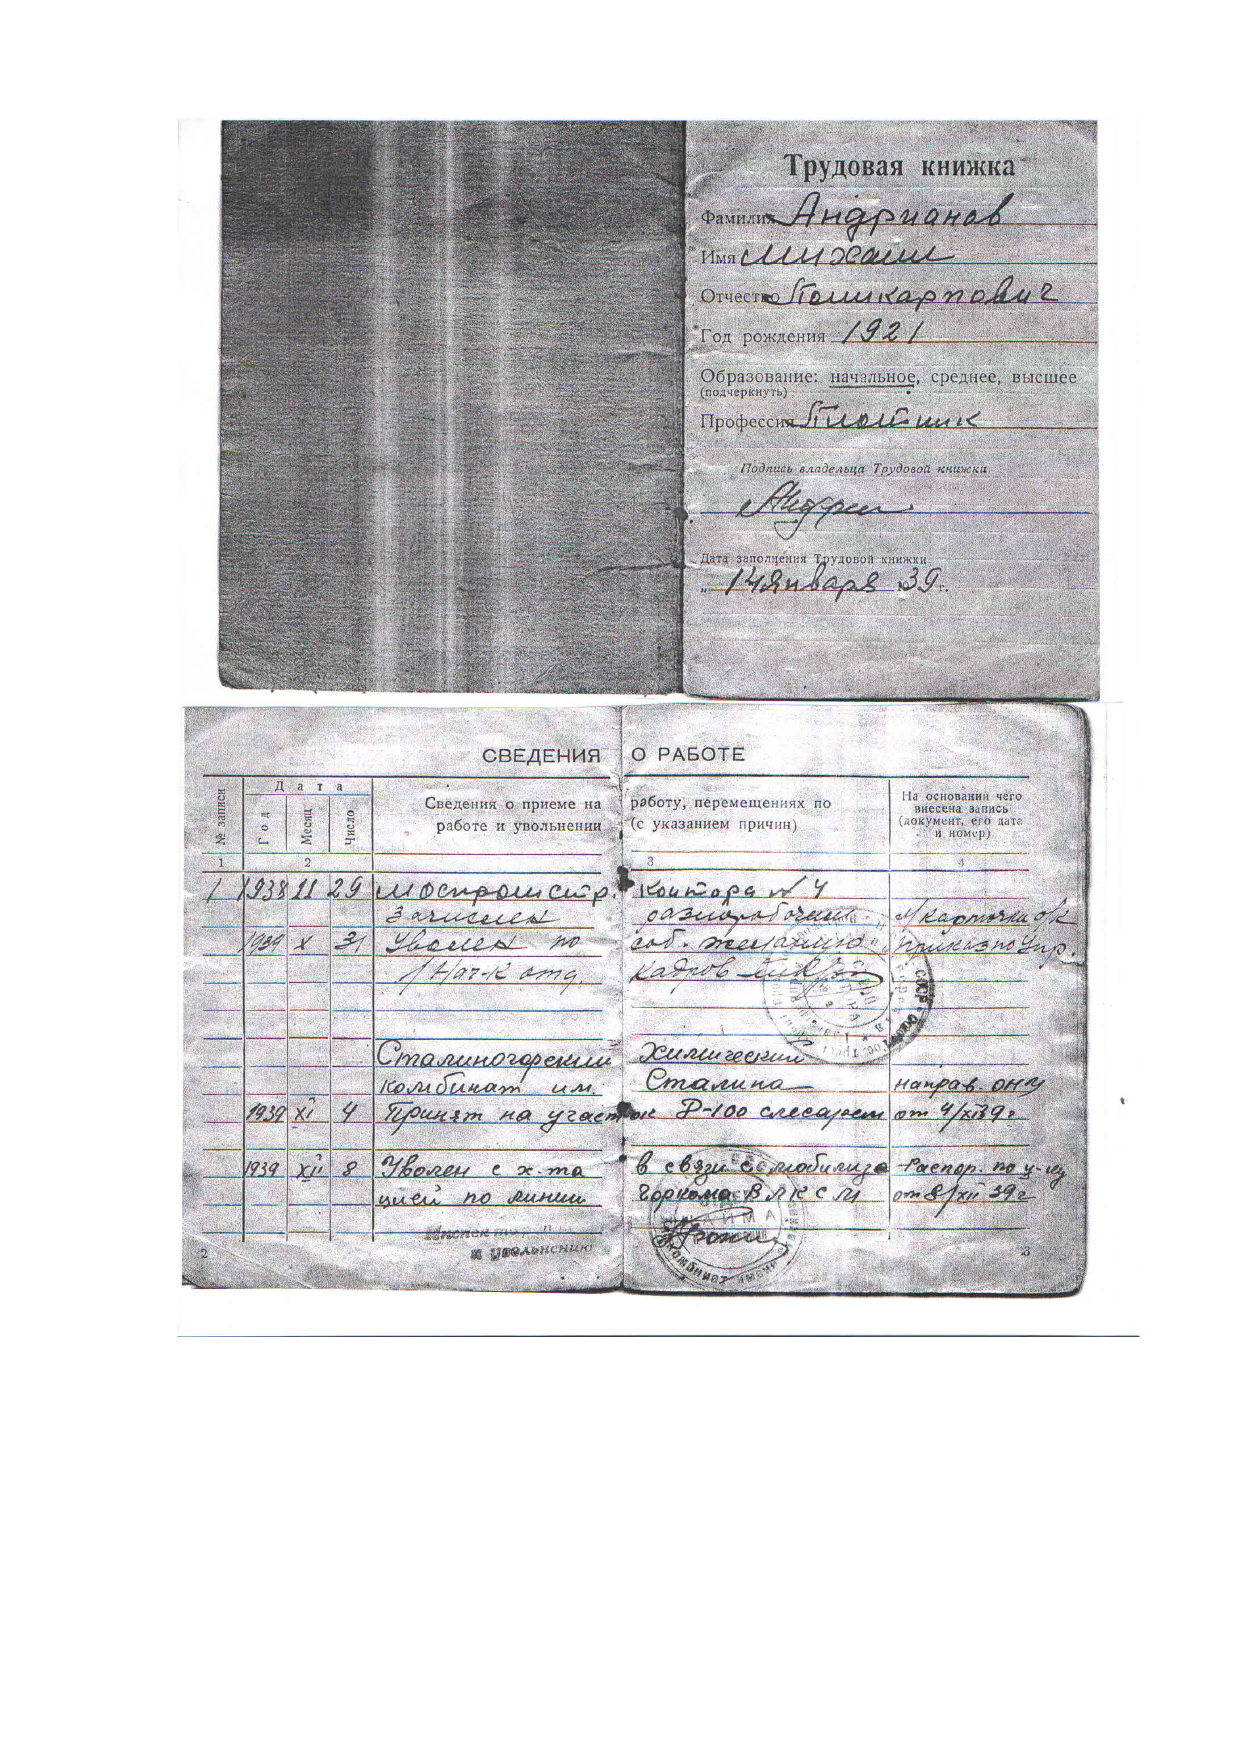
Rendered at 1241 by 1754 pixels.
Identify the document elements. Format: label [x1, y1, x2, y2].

picture [177, 118, 1140, 1337]
